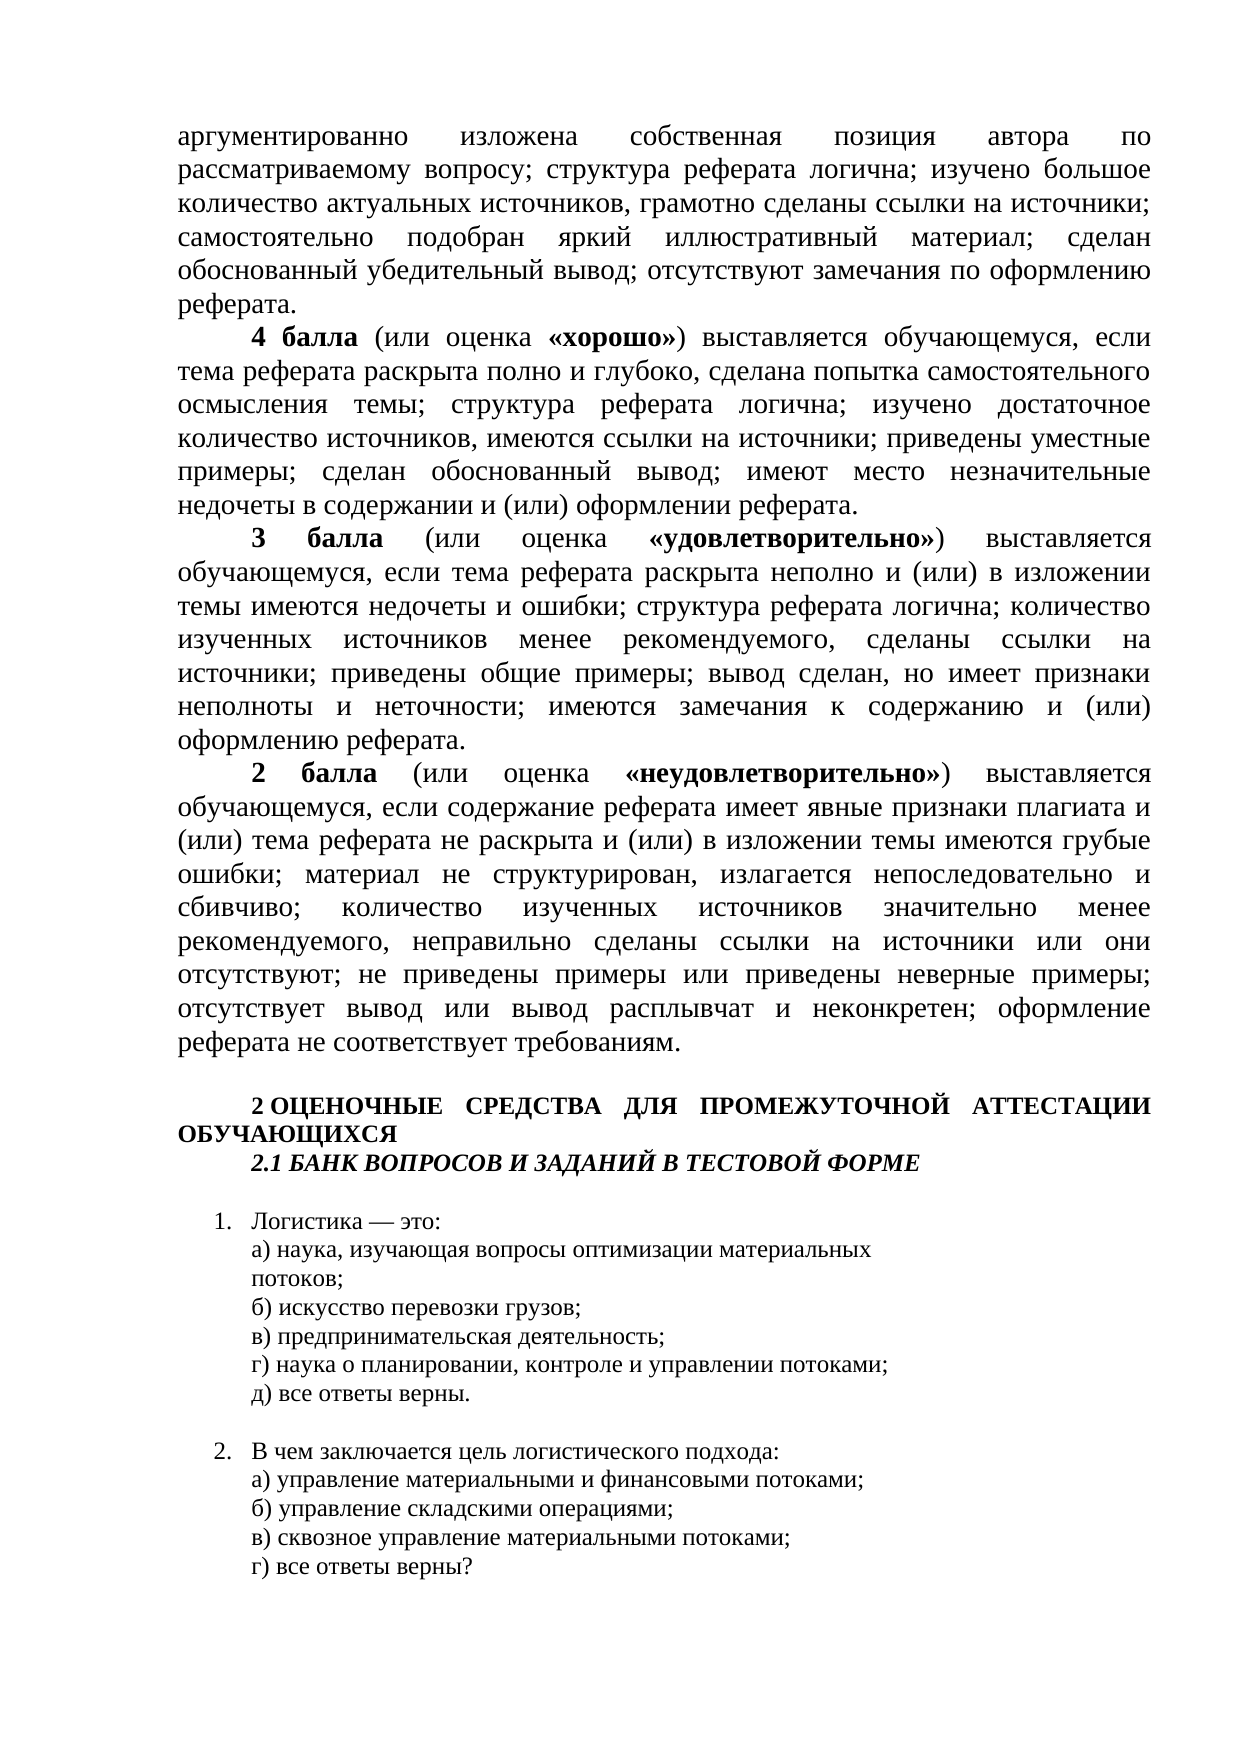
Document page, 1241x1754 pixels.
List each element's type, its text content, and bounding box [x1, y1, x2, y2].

text а) управление материальными и финансовыми потоками; [177, 1464, 1152, 1493]
text д) все ответы верны. [177, 1378, 1152, 1407]
text а) наука, изучающая вопросы оптимизации материальных [177, 1234, 1152, 1263]
text 4 балла (или оценка «хорошо») выставляется обучающемуся, если тема реферата раскрыта полно и глубоко, сделана попытка самостоятельного осмысления темы; структура реферата логична; изучено достаточное количество источников, имеются ссылки на источники; приведены уместные примеры; сделан обоснованный вывод; имеют место незначительные недочеты в содержании и (или) оформлении реферата. [177, 319, 1152, 521]
text б) искусство перевозки грузов; [177, 1292, 1152, 1321]
text 2 ОЦЕНОЧНЫЕ СРЕДСТВА ДЛЯ ПРОМЕЖУТОЧНОЙ АТТЕСТАЦИИ ОБУЧАЮЩИХСЯ [177, 1091, 1152, 1148]
text потоков; [177, 1263, 1152, 1292]
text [177, 118, 1152, 319]
list Логистика — это: [213, 1206, 1152, 1234]
text 2 балла (или оценка «неудовлетворительно») выставляется обучающемуся, если содержание реферата имеет явные признаки плагиата и (или) тема реферата не раскрыта и (или) в изложении темы имеются грубые ошибки; материал не структурирован, излагается непоследовательно и сбивчиво; количество изученных источников значительно менее рекомендуемого, неправильно сделаны ссылки на источники или они отсутствуют; не приведены примеры или приведены неверные примеры; отсутствует вывод или вывод расплывчат и неконкретен; оформление реферата не соответствует требованиям. [177, 755, 1152, 1057]
text б) управление складскими операциями; [177, 1493, 1152, 1522]
text в) сквозное управление материальными потоками; [177, 1522, 1152, 1551]
list В чем заключается цель логистического подхода: [213, 1436, 1152, 1464]
text 3 балла (или оценка «удовлетворительно») выставляется обучающемуся, если тема реферата раскрыта неполно и (или) в изложении темы имеются недочеты и ошибки; структура реферата логична; количество изученных источников менее рекомендуемого, сделаны ссылки на источники; приведены общие примеры; вывод сделан, но имеет признаки неполноты и неточности; имеются замечания к содержанию и (или) оформлению реферата. [177, 521, 1152, 755]
text в) предпринимательская деятельность; [177, 1321, 1152, 1349]
text г) все ответы верны? [177, 1551, 1152, 1579]
text г) наука о планировании, контроле и управлении потоками; [177, 1349, 1152, 1378]
text 2.1 БАНК ВОПРОСОВ И ЗАДАНИЙ В ТЕСТОВОЙ ФОРМЕ [177, 1148, 1152, 1177]
